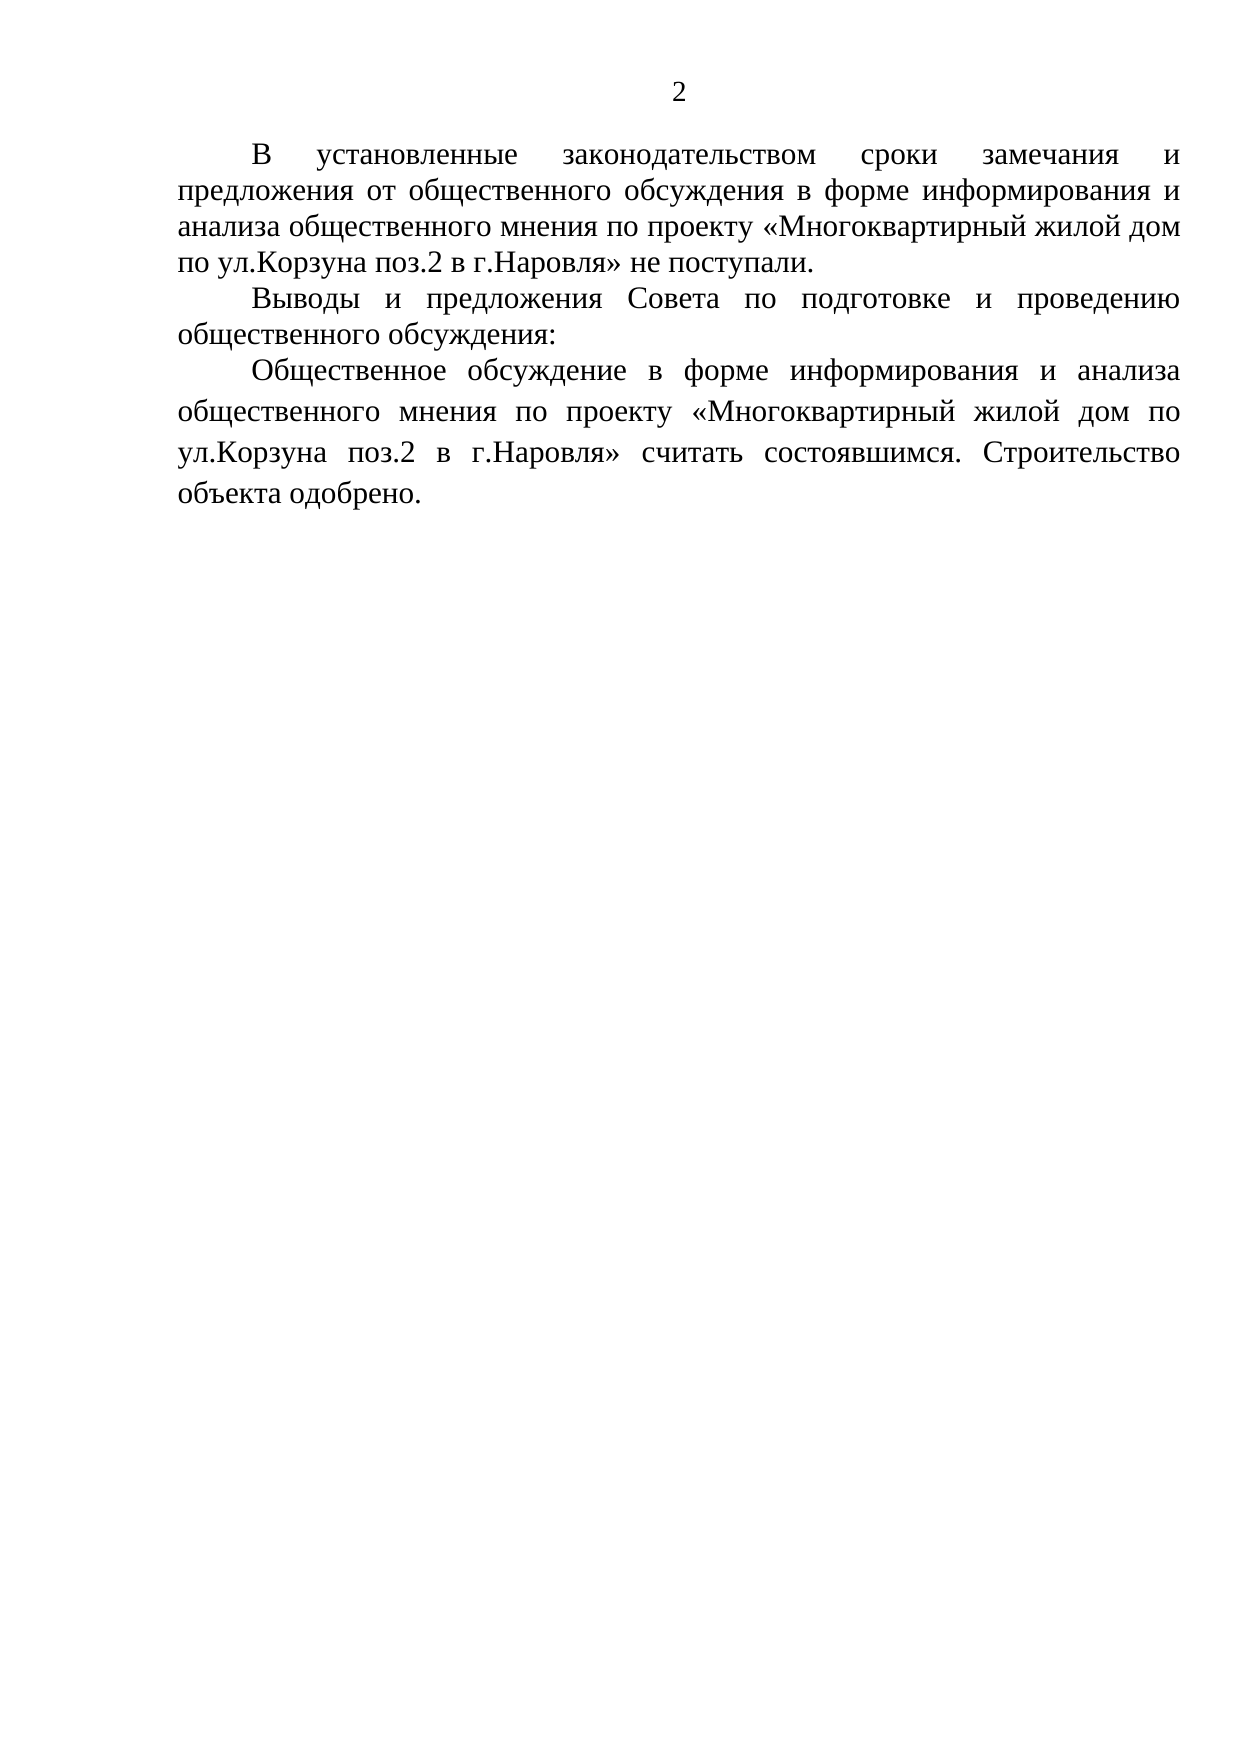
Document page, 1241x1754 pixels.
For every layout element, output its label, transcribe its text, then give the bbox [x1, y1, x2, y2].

text В установленные законодательством сроки замечания и предложения от общественного обсуждения в форме информирования и анализа общественного мнения по проекту «Многоквартирный жилой дом по ул.Корзуна поз.2 в г.Наровля» не поступали. [177, 135, 1181, 279]
text Общественное обсуждение в форме информирования и анализа общественного мнения по проекту «Многоквартирный жилой дом по ул.Корзуна поз.2 в г.Наровля» считать состоявшимся. Строительство объекта одобрено. [177, 351, 1181, 511]
text Выводы и предложения Совета по подготовке и проведению общественного обсуждения: [177, 279, 1181, 351]
